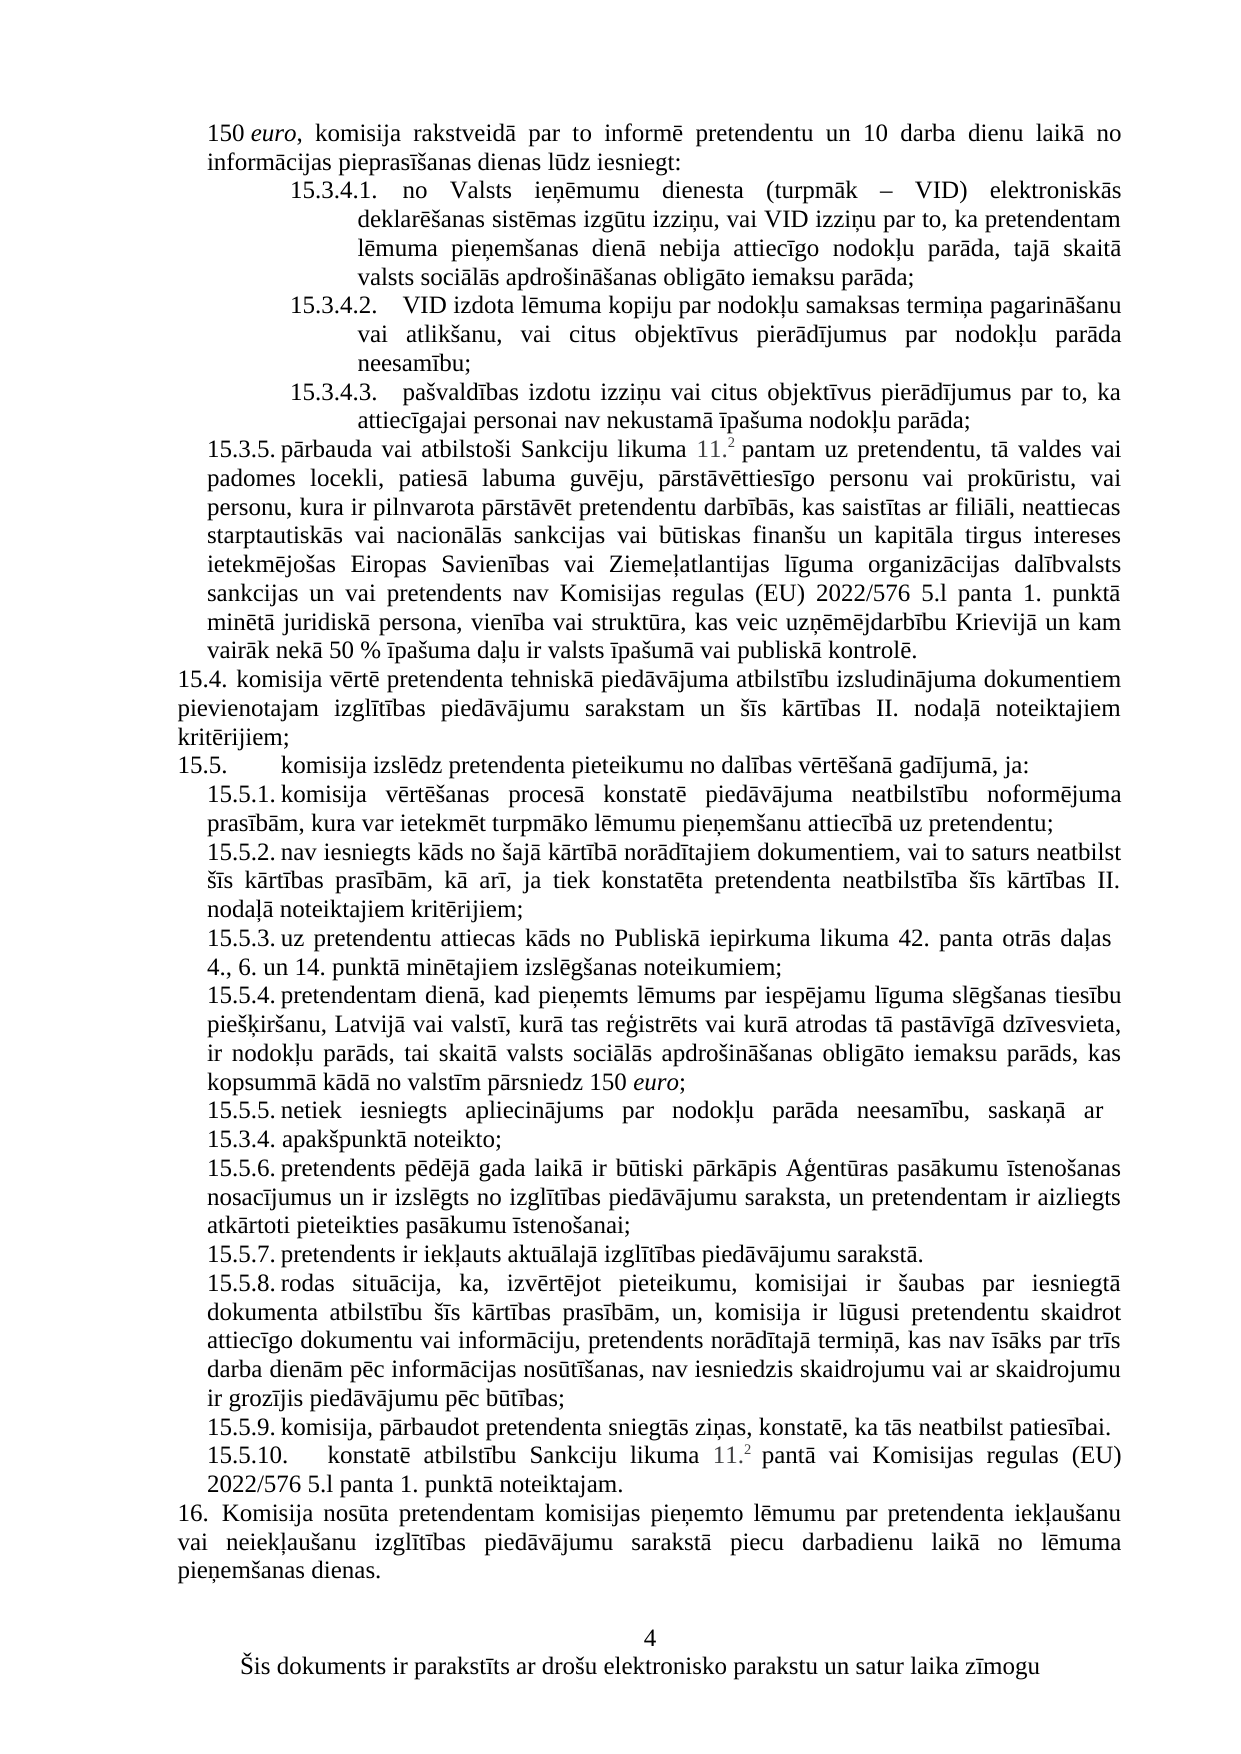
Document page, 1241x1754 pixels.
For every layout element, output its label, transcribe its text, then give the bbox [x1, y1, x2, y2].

list komisija vērtē pretendenta tehniskā piedāvājuma atbilstību izsludinājuma dokumentiem pievienotajam izglītības piedāvājumu sarakstam un šīs kārtības II. nodaļā noteiktajiem kritērijiem; [177, 664, 1122, 751]
list no Valsts ieņēmumu dienesta (turpmāk – VID) elektroniskās deklarēšanas sistēmas izgūtu izziņu, vai VID izziņu par to, ka pretendentam lēmuma pieņemšanas dienā nebija attiecīgo nodokļu parāda, tajā skaitā valsts sociālās apdrošināšanas obligāto iemaksu parāda; [290, 176, 1122, 291]
list pretendents ir iekļauts aktuālajā izglītības piedāvājumu sarakstā. [207, 1239, 1122, 1268]
list komisija, pārbaudot pretendenta sniegtās ziņas, konstatē, ka tās neatbilst patiesībai. [207, 1412, 1122, 1441]
list konstatē atbilstību Sankciju likuma 11.2 pantā vai Komisijas regulas (EU) 2022/576 5.l panta 1. punktā noteiktajam. [207, 1441, 1122, 1498]
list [207, 118, 1122, 176]
list Komisija nosūta pretendentam komisijas pieņemto lēmumu par pretendenta iekļaušanu vai neiekļaušanu izglītības piedāvājumu sarakstā piecu darbadienu laikā no lēmuma pieņemšanas dienas. [177, 1498, 1122, 1584]
list nav iesniegts kāds no šajā kārtībā norādītajiem dokumentiem, vai to saturs neatbilst šīs kārtības prasībām, kā arī, ja tiek konstatēta pretendenta neatbilstība šīs kārtības II. nodaļā noteiktajiem kritērijiem; [207, 837, 1122, 923]
list pārbauda vai atbilstoši Sankciju likuma 11.2 pantam uz pretendentu, tā valdes vai padomes locekli, patiesā labuma guvēju, pārstāvēttiesīgo personu vai prokūristu, vai personu, kura ir pilnvarota pārstāvēt pretendentu darbībās, kas saistītas ar filiāli, neattiecas starptautiskās vai nacionālās sankcijas vai būtiskas finanšu un kapitāla tirgus intereses ietekmējošas Eiropas Savienības vai Ziemeļatlantijas līguma organizācijas dalībvalsts sankcijas un vai pretendents nav Komisijas regulas (EU) 2022/576 5.l panta 1. punktā minētā juridiskā persona, vienība vai struktūra, kas veic uzņēmējdarbību Krievijā un kam vairāk nekā 50 % īpašuma daļu ir valsts īpašumā vai publiskā kontrolē. [207, 434, 1122, 664]
list pašvaldības izdotu izziņu vai citus objektīvus pierādījumus par to, ka attiecīgajai personai nav nekustamā īpašuma nodokļu parāda; [290, 377, 1122, 434]
list rodas situācija, ka, izvērtējot pieteikumu, komisijai ir šaubas par iesniegtā dokumenta atbilstību šīs kārtības prasībām, un, komisija ir lūgusi pretendentu skaidrot attiecīgo dokumentu vai informāciju, pretendents norādītajā termiņā, kas nav īsāks par trīs darba dienām pēc informācijas nosūtīšanas, nav iesniedzis skaidrojumu vai ar skaidrojumu ir grozījis piedāvājumu pēc būtības; [207, 1268, 1122, 1412]
list komisija vērtēšanas procesā konstatē piedāvājuma neatbilstību noformējuma prasībām, kura var ietekmēt turpmāko lēmumu pieņemšanu attiecībā uz pretendentu; [207, 779, 1122, 837]
list komisija izslēdz pretendenta pieteikumu no dalības vērtēšanā gadījumā, ja: [177, 751, 1122, 779]
list uz pretendentu attiecas kāds no Publiskā iepirkuma likuma 42. panta otrās daļas 4., 6. un 14. punktā minētajiem izslēgšanas noteikumiem; [207, 923, 1122, 981]
list VID izdota lēmuma kopiju par nodokļu samaksas termiņa pagarināšanu vai atlikšanu, vai citus objektīvus pierādījumus par nodokļu parāda neesamību; [290, 291, 1122, 377]
list netiek iesniegts apliecinājums par nodokļu parāda neesamību, saskaņā ar 15.3.4. apakšpunktā noteikto; [207, 1096, 1122, 1153]
list pretendentam dienā, kad pieņemts lēmums par iespējamu līguma slēgšanas tiesību piešķiršanu, Latvijā vai valstī, kurā tas reģistrēts vai kurā atrodas tā pastāvīgā dzīvesvieta, ir nodokļu parāds, tai skaitā valsts sociālās apdrošināšanas obligāto iemaksu parāds, kas kopsummā kādā no valstīm pārsniedz 150 euro; [207, 981, 1122, 1096]
list pretendents pēdējā gada laikā ir būtiski pārkāpis Aģentūras pasākumu īstenošanas nosacījumus un ir izslēgts no izglītības piedāvājumu saraksta, un pretendentam ir aizliegts atkārtoti pieteikties pasākumu īstenošanai; [207, 1153, 1122, 1239]
